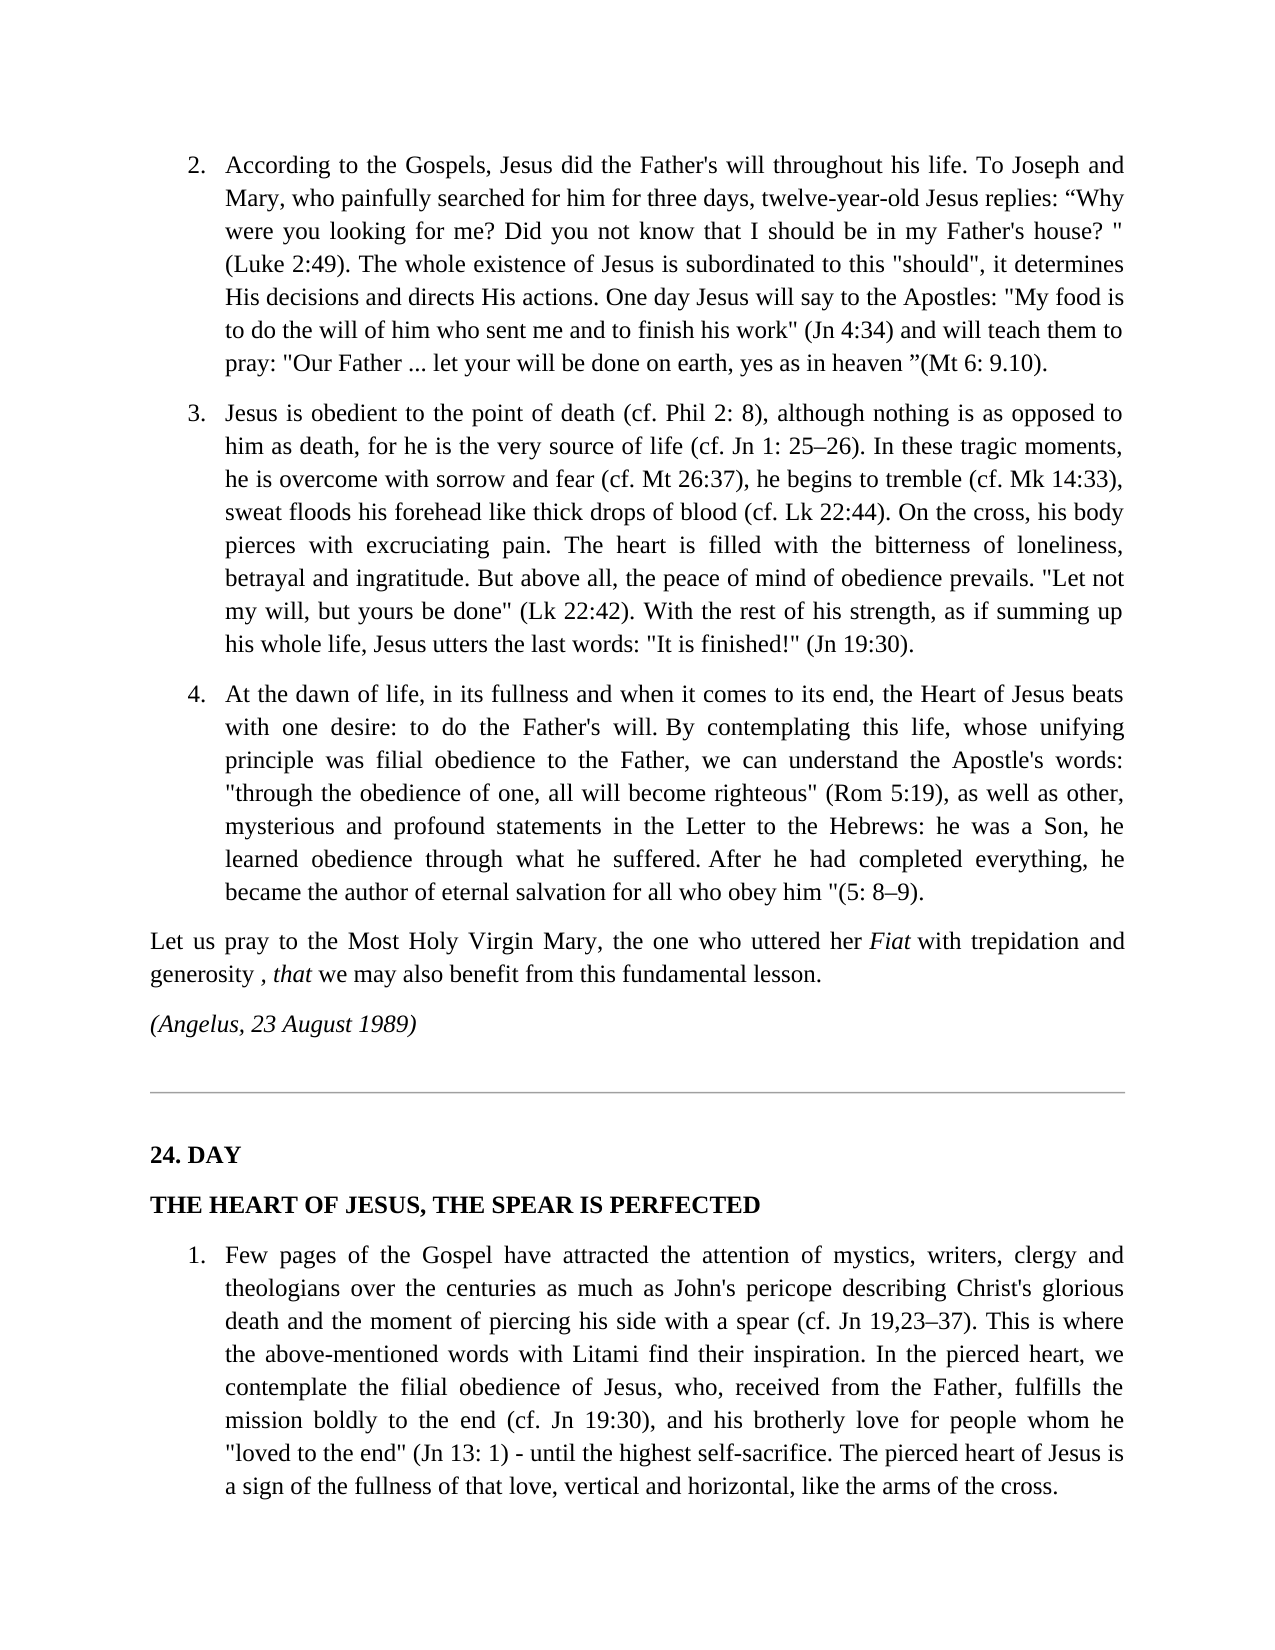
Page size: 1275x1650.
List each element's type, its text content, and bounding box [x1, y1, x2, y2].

text 24. DAY [150, 1141, 1125, 1169]
list Few pages of the Gospel have attracted the attention of mystics, writers, clergy and theologians over the centuries as much as John's pericope describing Christ's glorious death and the moment of piercing his side with a spear (cf. Jn 19,23–37). This is where the above-mentioned words with Litami find their inspiration. In the pierced heart, we contemplate the filial obedience of Jesus, who, received from the Father, fulfills the mission boldly to the end (cf. Jn 19:30), and his brotherly love for people whom he "loved to the end" (Jn 13: 1) - until the highest self-sacrifice. The pierced heart of Jesus is a sign of the fullness of that love, vertical and horizontal, like the arms of the cross. [187, 1240, 1125, 1500]
list Jesus is obedient to the point of death (cf. Phil 2: 8), although nothing is as opposed to him as death, for he is the very source of life (cf. Jn 1: 25–26). In these tragic moments, he is overcome with sorrow and fear (cf. Mt 26:37), he begins to tremble (cf. Mk 14:33), sweat floods his forehead like thick drops of blood (cf. Lk 22:44). On the cross, his body pierces with excruciating pain. The heart is filled with the bitterness of loneliness, betrayal and ingratitude. But above all, the peace of mind of obedience prevails. "Let not my will, but yours be done" (Lk 22:42). With the rest of his strength, as if summing up his whole life, Jesus utters the last words: "It is finished!" (Jn 19:30). [187, 398, 1125, 658]
text (Angelus, 23 August 1989) [150, 1009, 1125, 1038]
text Let us pray to the Most Holy Virgin Mary, the one who uttered her Fiat with trepidation and generosity , that we may also benefit from this fundamental lesson. [150, 926, 1125, 988]
text THE HEART OF JESUS, THE SPEAR IS PERFECTED [150, 1190, 1125, 1219]
list At the dawn of life, in its fullness and when it comes to its end, the Heart of Jesus beats with one desire: to do the Father's will. By contemplating this life, whose unifying principle was filial obedience to the Father, we can understand the Apostle's words: "through the obedience of one, all will become righteous" (Rom 5:19), as well as other, mysterious and profound statements in the Letter to the Hebrews: he was a Son, he learned obedience through what he suffered. After he had completed everything, he became the author of eternal salvation for all who obey him "(5: 8–9). [187, 679, 1125, 906]
list According to the Gospels, Jesus did the Father's will throughout his life. To Joseph and Mary, who painfully searched for him for three days, twelve-year-old Jesus replies: “Why were you looking for me? Did you not know that I should be in my Father's house? " (Luke 2:49). The whole existence of Jesus is subordinated to this "should", it determines His decisions and directs His actions. One day Jesus will say to the Apostles: "My food is to do the will of him who sent me and to finish his work" (Jn 4:34) and will teach them to pray: "Our Father ... let your will be done on earth, yes as in heaven ”(Mt 6: 9.10). [187, 150, 1125, 377]
